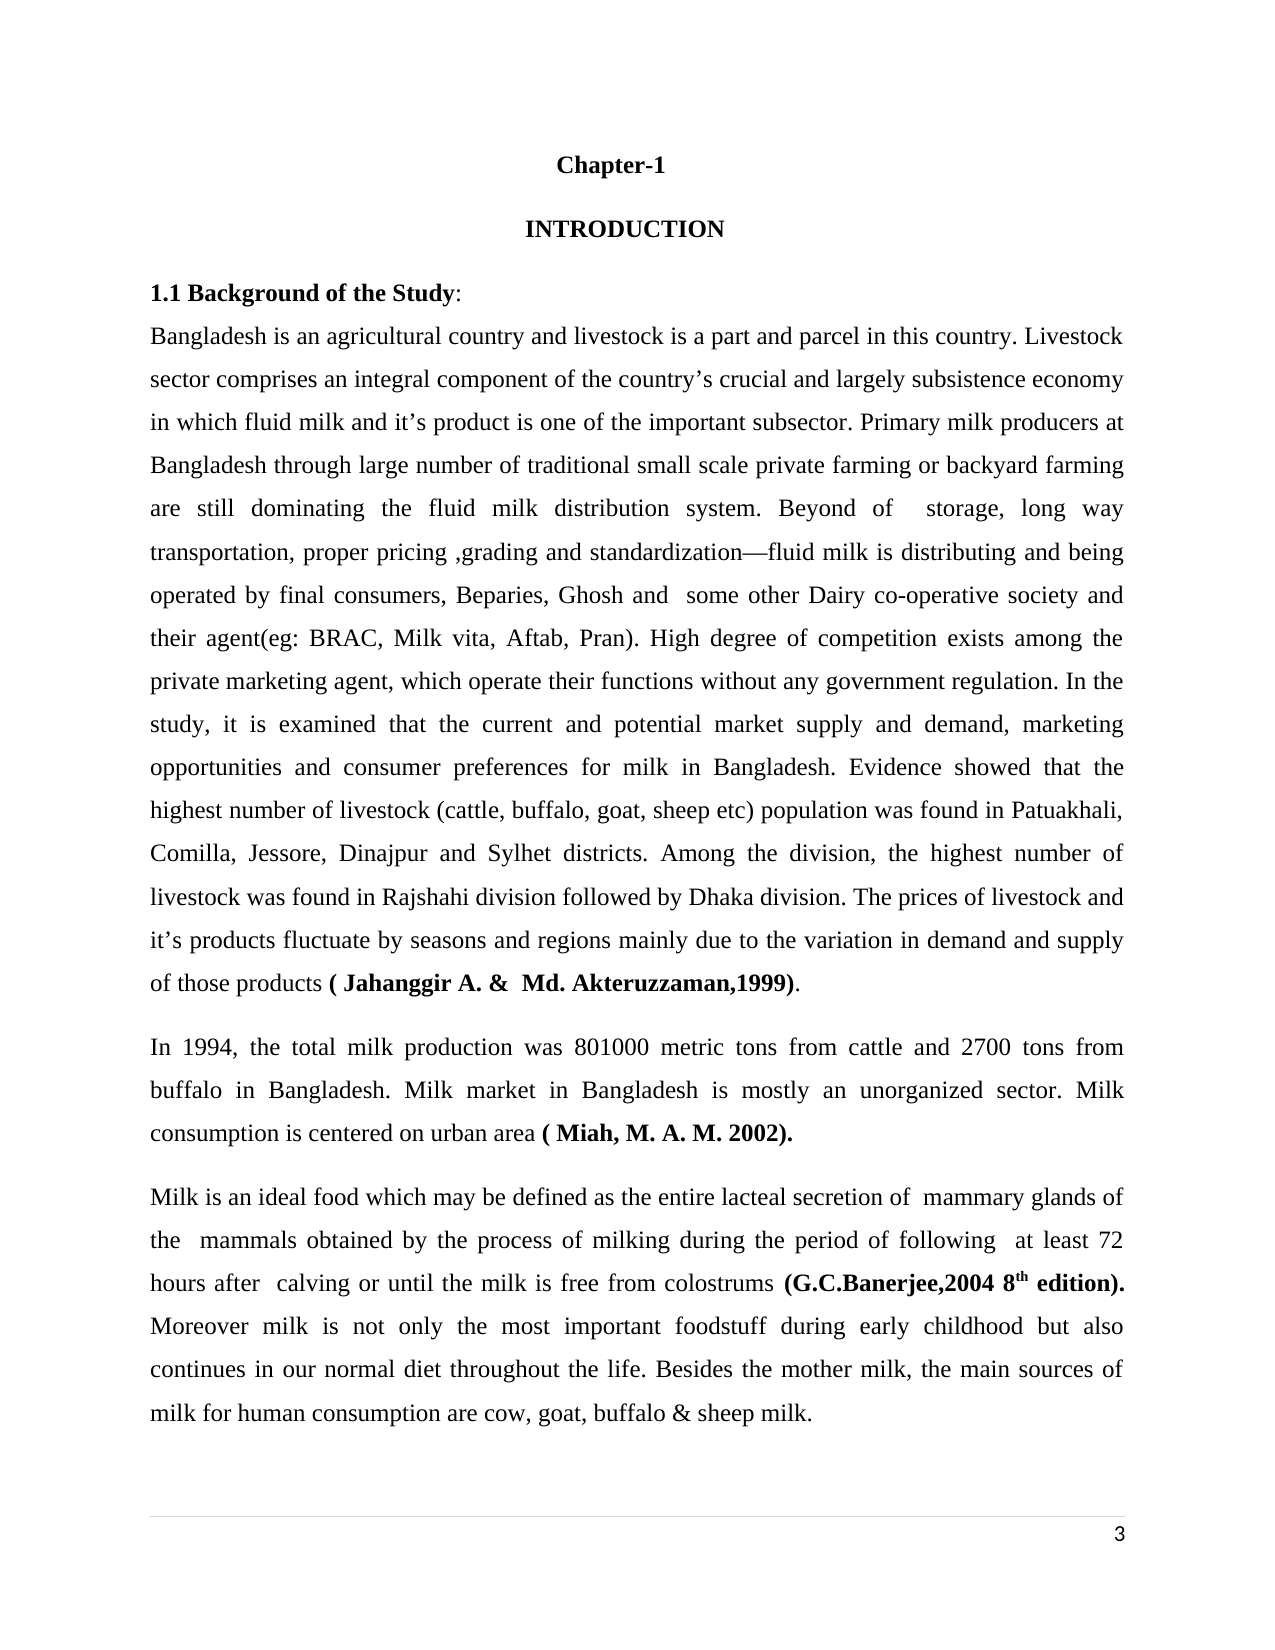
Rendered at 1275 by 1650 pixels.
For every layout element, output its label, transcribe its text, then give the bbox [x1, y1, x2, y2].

text In 1994, the total milk production was 801000 metric tons from cattle and 2700 tons from buffalo in Bangladesh. Milk market in Bangladesh is mostly an unorganized sector. Milk consumption is centered on urban area ( Miah, M. A. M. 2002). [150, 1032, 1125, 1147]
text INTRODUCTION [150, 214, 1125, 243]
text 1.1 Background of the Study: Bangladesh is an agricultural country and livestock is a part and parcel in this country. Livestock sector comprises an integral component of the country’s crucial and largely subsistence economy in which fluid milk and it’s product is one of the important subsector. Primary milk producers at Bangladesh through large number of traditional small scale private farming or backyard farming are still dominating the fluid milk distribution system. Beyond of storage, long way transportation, proper pricing ,grading and standardization—fluid milk is distributing and being operated by final consumers, Beparies, Ghosh and some other Dairy co-operative society and their agent(eg: BRAC, Milk vita, Aftab, Pran). High degree of competition exists among the private marketing agent, which operate their functions without any government regulation. In the study, it is examined that the current and potential market supply and demand, marketing opportunities and consumer preferences for milk in Bangladesh. Evidence showed that the highest number of livestock (cattle, buffalo, goat, sheep etc) population was found in Patuakhali, Comilla, Jessore, Dinajpur and Sylhet districts. Among the division, the highest number of livestock was found in Rajshahi division followed by Dhaka division. The prices of livestock and it’s products fluctuate by seasons and regions mainly due to the variation in demand and supply of those products ( Jahanggir A. & Md. Akteruzzaman,1999). [150, 278, 1125, 997]
text Chapter-1 [150, 150, 1125, 179]
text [150, 1182, 1125, 1469]
